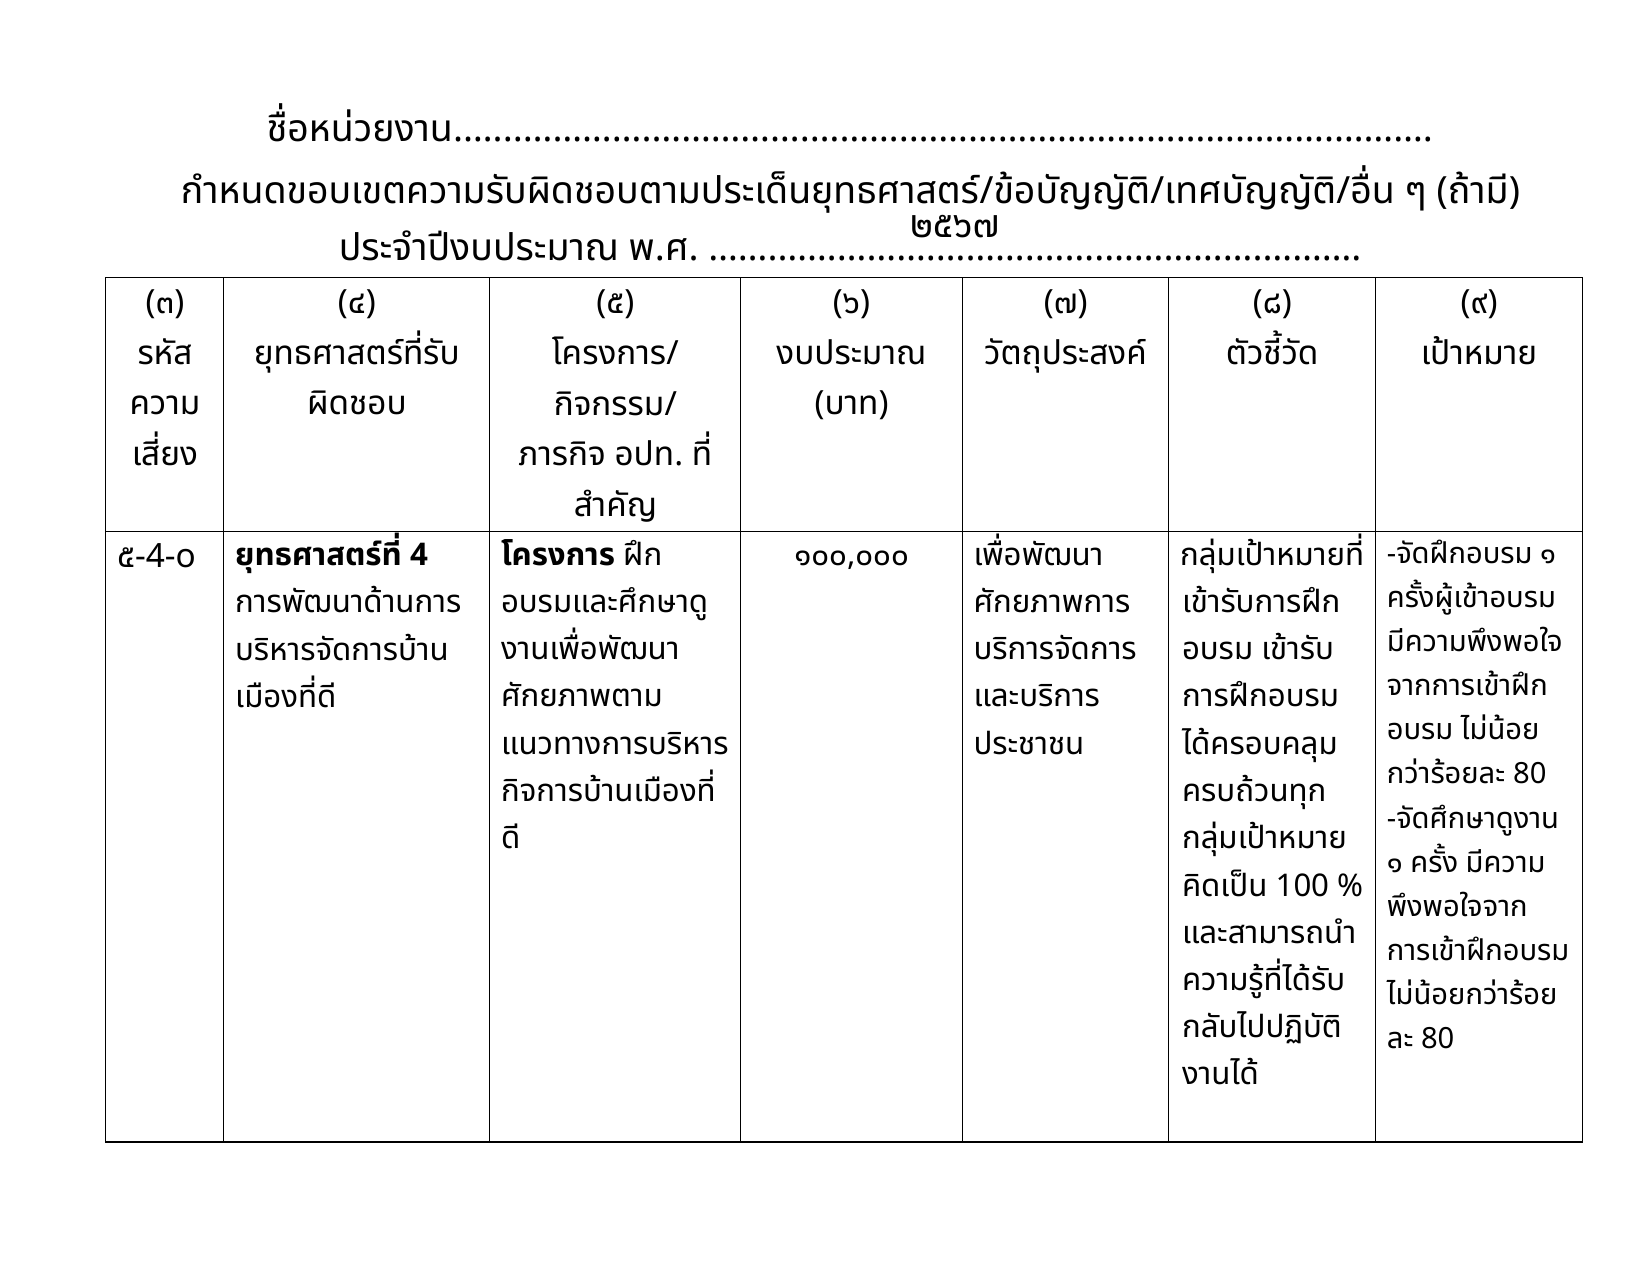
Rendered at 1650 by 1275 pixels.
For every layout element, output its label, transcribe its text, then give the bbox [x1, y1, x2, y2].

table_header (๓) รหัส ความเสี่ยง [106, 278, 223, 531]
table_cell ยุทธศาสตร์ที่ 4 การพัฒนาด้านการบริหารจัดการบ้านเมืองที่ดี [224, 532, 489, 1141]
table_header (๗) วัตถุประสงค์ [963, 278, 1168, 531]
table_header (๕) โครงการ/กิจกรรม/ ภารกิจ อปท. ที่สำคัญ [490, 278, 740, 531]
table_header (๘) ตัวชี้วัด [1169, 278, 1375, 531]
table_cell เพื่อพัฒนาศักยภาพการบริการจัดการและบริการประชาชน [963, 532, 1168, 1141]
text กำหนดขอบเขตความรับผิดชอบตามประเด็นยุทธศาสตร์/ข้อบัญญัติ/เทศบัญญัติ/อื่น ๆ (ถ้ามี) [150, 163, 1550, 220]
table_cell ๑๐๐,๐๐๐ [741, 532, 962, 1141]
table_header (๙) เป้าหมาย [1376, 278, 1582, 531]
table_cell -จัดฝึกอบรม ๑ ครั้งผู้เข้าอบรมมีความพึงพอใจจากการเข้าฝึกอบรม ไม่น้อยกว่าร้อยละ 80 -จัดศึกษาดูงาน ๑ ครั้ง มีความพึงพอใจจากการเข้าฝึกอบรม ไม่น้อยกว่าร้อยละ 80 [1376, 532, 1582, 1141]
table_header (๖) งบประมาณ (บาท) [741, 278, 962, 531]
table_cell ๕-4-o [106, 532, 223, 1141]
table_header (๔) ยุทธศาสตร์ที่รับผิดชอบ [224, 278, 489, 531]
text ชื่อหน่วยงาน.…...………….…………….……….…………………………………….………. [150, 102, 1550, 159]
text ประจำปีงบประมาณ พ.ศ. …….…………….……….…….…………….………. [150, 220, 1550, 277]
table_cell กลุ่มเป้าหมายที่เข้ารับการฝึกอบรม เข้ารับการฝึกอบรมได้ครอบคลุมครบถ้วนทุกกลุ่มเป้าหมาย คิดเป็น 100 % และสามารถนำความรู้ที่ได้รับกลับไปปฏิบัติงานได้ [1169, 532, 1375, 1141]
table_cell โครงการ ฝึกอบรมและศึกษาดูงานเพื่อพัฒนาศักยภาพตามแนวทางการบริหารกิจการบ้านเมืองที่ดี [490, 532, 740, 1141]
